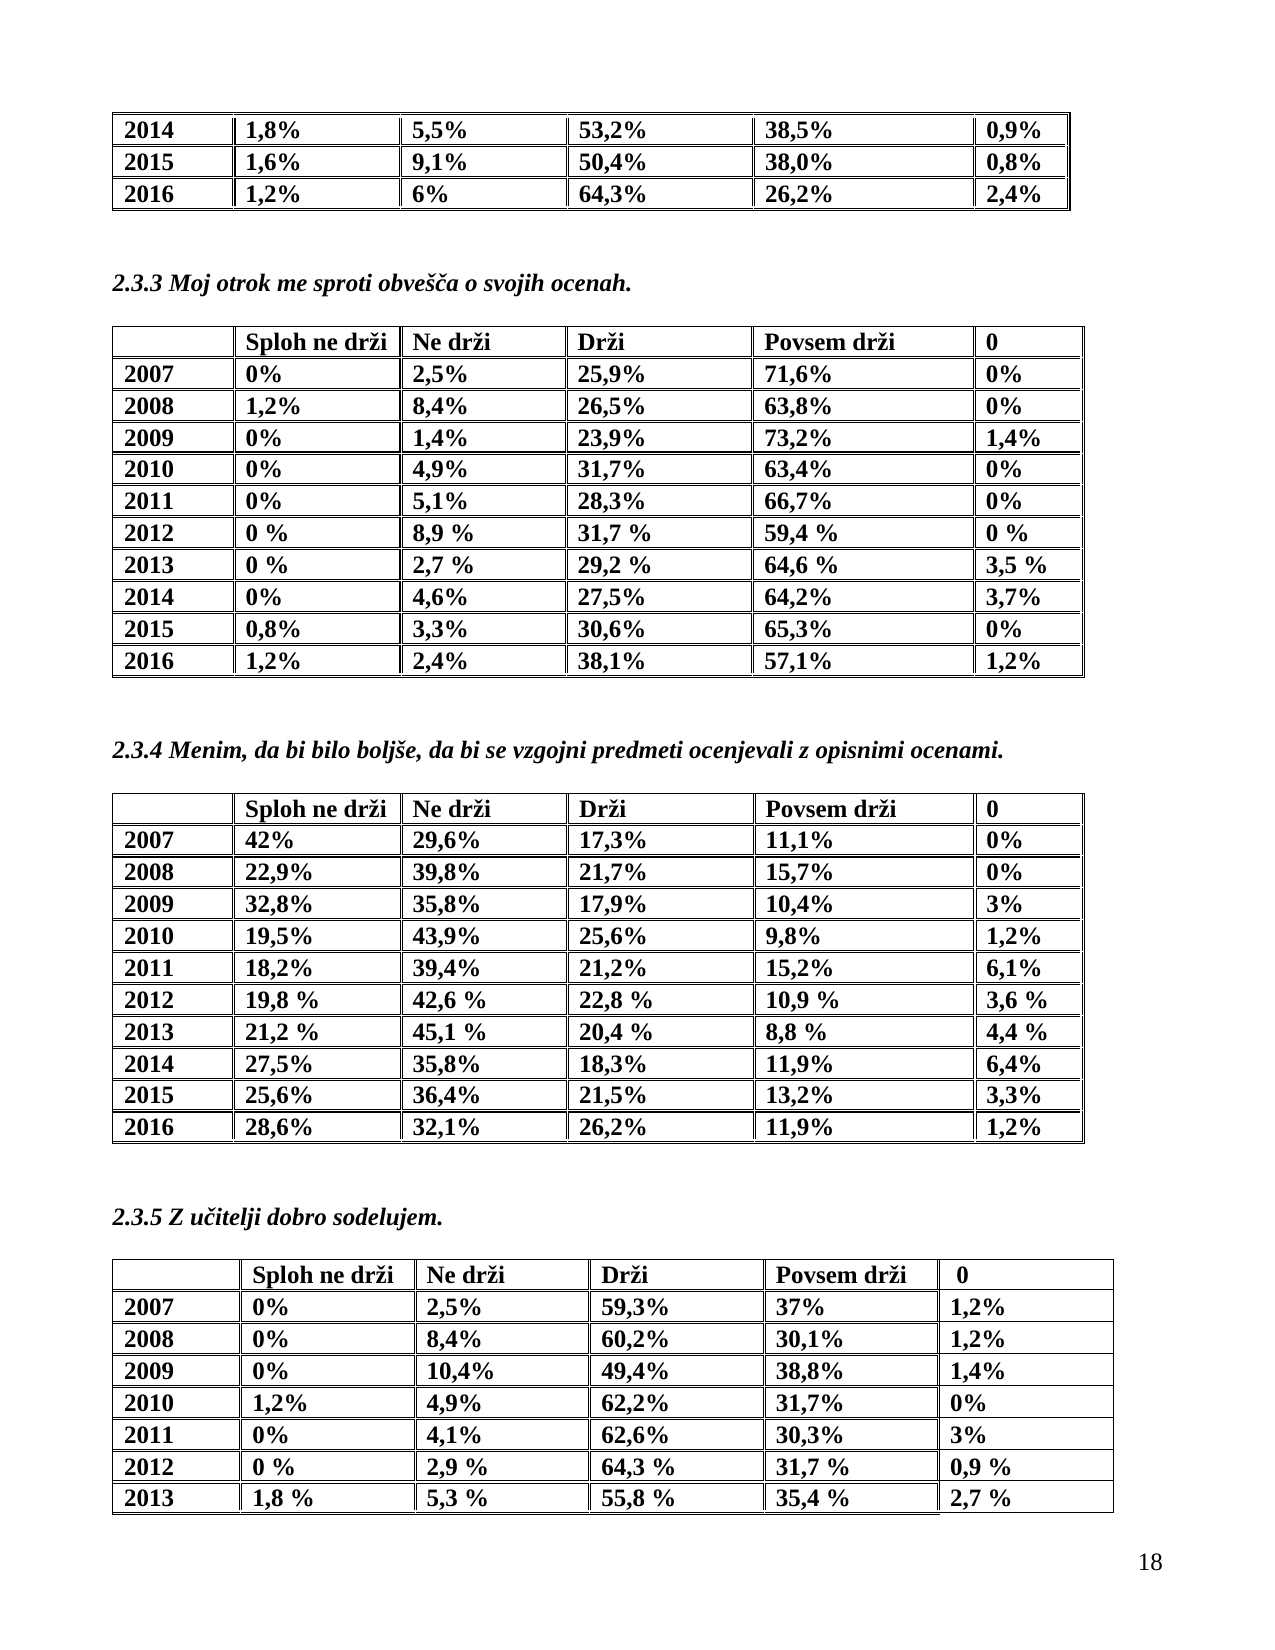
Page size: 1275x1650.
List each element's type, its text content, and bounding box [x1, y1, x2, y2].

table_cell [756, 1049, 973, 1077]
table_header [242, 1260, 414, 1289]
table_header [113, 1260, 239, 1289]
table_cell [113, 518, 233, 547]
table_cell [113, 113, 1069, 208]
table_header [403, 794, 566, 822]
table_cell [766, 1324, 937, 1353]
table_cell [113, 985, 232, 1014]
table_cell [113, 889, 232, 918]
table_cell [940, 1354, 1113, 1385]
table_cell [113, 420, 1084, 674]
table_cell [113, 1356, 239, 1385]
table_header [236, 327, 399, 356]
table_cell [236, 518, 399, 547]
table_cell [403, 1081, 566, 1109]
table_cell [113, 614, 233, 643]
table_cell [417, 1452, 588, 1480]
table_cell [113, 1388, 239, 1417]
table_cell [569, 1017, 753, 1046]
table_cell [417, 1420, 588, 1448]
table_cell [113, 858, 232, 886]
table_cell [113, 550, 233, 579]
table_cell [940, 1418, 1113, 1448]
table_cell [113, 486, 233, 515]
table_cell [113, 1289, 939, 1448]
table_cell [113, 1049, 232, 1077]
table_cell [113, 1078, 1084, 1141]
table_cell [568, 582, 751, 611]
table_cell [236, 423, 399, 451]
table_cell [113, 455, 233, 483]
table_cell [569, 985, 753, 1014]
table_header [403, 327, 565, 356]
text 2.3.3 Moj otrok me sproti obvešča o svojih ocenah. [112, 268, 1163, 297]
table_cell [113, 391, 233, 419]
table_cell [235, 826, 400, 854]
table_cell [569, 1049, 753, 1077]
text 2.3.5 Z učitelji dobro sodelujem. [112, 1202, 1163, 1231]
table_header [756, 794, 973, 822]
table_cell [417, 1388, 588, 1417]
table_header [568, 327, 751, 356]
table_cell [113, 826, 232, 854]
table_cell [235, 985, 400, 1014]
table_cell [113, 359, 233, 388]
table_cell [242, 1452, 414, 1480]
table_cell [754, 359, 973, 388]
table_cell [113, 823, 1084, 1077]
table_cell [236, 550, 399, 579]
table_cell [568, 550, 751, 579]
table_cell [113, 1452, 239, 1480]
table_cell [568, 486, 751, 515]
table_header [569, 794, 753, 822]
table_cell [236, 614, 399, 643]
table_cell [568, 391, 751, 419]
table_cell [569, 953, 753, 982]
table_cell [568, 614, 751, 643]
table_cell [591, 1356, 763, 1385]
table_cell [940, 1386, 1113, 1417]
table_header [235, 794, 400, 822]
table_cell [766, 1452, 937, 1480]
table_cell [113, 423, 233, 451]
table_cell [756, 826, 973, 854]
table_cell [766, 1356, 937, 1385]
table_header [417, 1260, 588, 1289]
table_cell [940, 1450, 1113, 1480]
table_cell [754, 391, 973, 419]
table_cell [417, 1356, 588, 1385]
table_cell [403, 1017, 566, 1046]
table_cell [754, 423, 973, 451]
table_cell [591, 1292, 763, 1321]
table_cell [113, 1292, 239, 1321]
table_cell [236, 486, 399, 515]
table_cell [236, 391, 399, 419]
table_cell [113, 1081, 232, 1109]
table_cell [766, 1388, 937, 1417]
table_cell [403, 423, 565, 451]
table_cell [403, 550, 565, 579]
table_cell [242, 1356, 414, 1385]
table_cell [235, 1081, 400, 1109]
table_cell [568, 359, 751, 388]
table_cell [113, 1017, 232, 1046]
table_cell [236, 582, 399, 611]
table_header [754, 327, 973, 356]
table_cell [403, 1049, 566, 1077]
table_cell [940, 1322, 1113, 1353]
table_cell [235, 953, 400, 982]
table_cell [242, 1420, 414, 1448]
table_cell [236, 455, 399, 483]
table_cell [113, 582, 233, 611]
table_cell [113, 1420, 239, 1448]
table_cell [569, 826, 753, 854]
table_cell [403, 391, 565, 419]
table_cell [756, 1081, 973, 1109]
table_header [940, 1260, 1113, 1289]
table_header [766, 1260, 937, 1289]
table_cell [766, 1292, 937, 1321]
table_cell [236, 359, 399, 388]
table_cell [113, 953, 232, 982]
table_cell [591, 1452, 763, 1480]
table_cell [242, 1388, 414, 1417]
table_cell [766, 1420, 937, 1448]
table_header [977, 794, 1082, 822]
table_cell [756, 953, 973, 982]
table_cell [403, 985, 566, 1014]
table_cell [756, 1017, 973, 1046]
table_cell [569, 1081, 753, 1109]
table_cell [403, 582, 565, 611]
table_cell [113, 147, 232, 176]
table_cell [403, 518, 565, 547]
text 2.3.4 Menim, da bi bilo boljše, da bi se vzgojni predmeti ocenjevali z opisnimi ocenami. [112, 735, 1163, 764]
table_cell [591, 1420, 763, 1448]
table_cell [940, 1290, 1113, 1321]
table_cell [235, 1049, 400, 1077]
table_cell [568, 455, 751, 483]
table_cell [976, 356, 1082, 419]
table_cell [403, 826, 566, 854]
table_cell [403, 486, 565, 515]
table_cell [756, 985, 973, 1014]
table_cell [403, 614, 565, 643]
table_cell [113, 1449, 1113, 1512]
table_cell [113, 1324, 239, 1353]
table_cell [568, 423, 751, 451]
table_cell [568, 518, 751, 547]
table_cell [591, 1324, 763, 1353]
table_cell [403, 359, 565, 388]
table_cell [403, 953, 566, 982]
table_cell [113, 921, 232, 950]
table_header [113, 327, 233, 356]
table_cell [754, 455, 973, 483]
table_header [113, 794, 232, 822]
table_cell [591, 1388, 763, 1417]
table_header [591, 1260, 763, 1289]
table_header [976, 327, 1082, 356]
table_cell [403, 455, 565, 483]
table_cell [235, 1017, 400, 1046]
